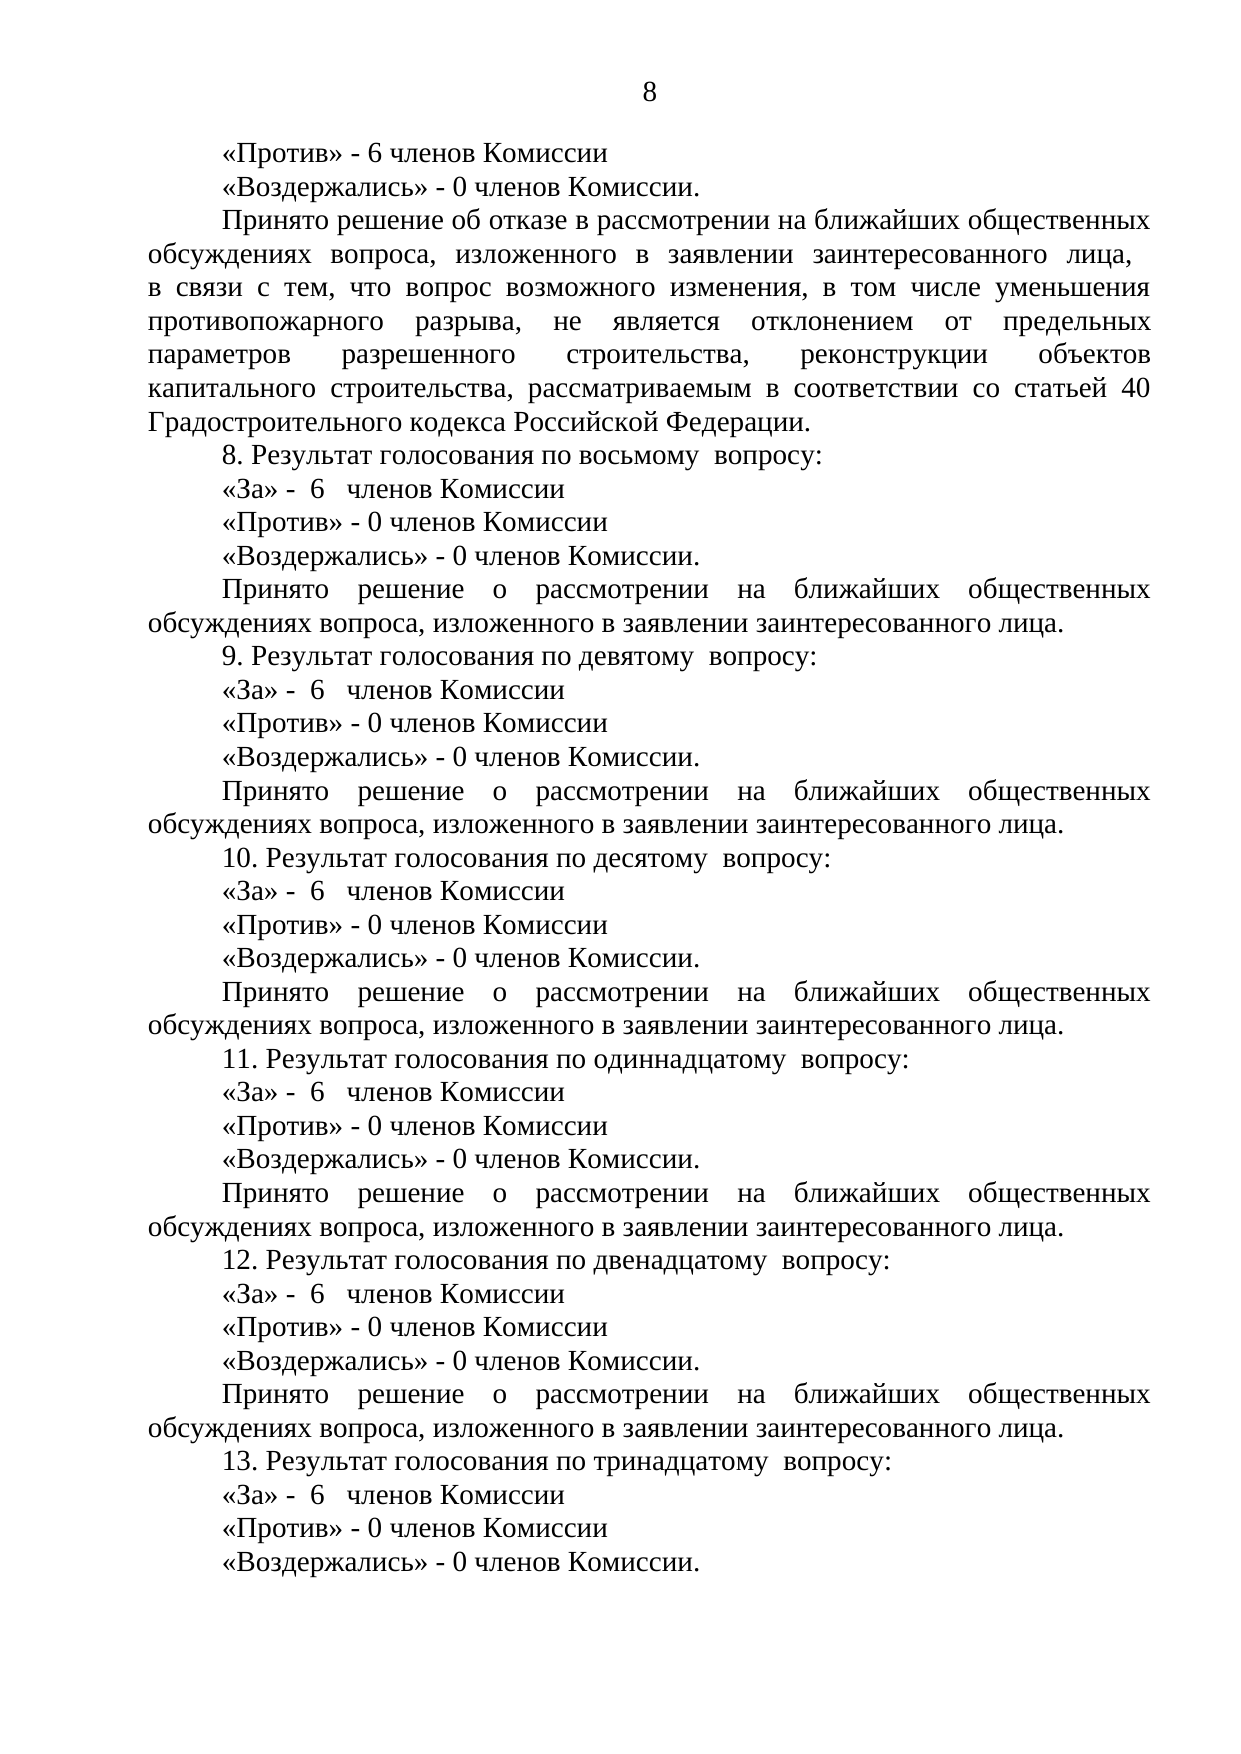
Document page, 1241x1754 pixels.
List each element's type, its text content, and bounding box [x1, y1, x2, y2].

text 13. Результат голосования по тринадцатому вопросу: [148, 1443, 1152, 1477]
text «Против» - 0 членов Комиссии [148, 907, 1152, 940]
text 9. Результат голосования по девятому вопросу: [148, 638, 1152, 672]
text 8. Результат голосования по восьмому вопросу: [148, 437, 1152, 471]
text «Воздержались» - 0 членов Комиссии. [148, 739, 1152, 773]
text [148, 1376, 1152, 1443]
text «Воздержались» - 0 членов Комиссии. [148, 538, 1152, 571]
text «За» - 6 членов Комиссии [148, 1477, 1152, 1511]
text «За» - 6 членов Комиссии [148, 471, 1152, 504]
text Принято решение об отказе в рассмотрении на ближайших общественных обсуждениях вопроса, изложенного в заявлении заинтересованного лица, в связи с тем, что вопрос возможного изменения, в том числе уменьшения противопожарного разрыва, не является отклонением от предельных параметров разрешенного строительства, реконструкции объектов капитального строительства, рассматриваемым в соответствии со статьей 40 Градостроительного кодекса Российской Федерации. [148, 202, 1152, 437]
text «За» - 6 членов Комиссии [148, 1074, 1152, 1108]
text «Против» - 0 членов Комиссии [148, 1511, 1152, 1544]
text «Против» - 6 членов Комиссии [148, 135, 1152, 169]
text «Против» - 0 членов Комиссии [148, 504, 1152, 538]
text 11. Результат голосования по одиннадцатому вопросу: [148, 1041, 1152, 1074]
text 12. Результат голосования по двенадцатому вопросу: [148, 1242, 1152, 1276]
text «Против» - 0 членов Комиссии [148, 1309, 1152, 1343]
text «За» - 6 членов Комиссии [148, 672, 1152, 706]
text Принято решение о рассмотрении на ближайших общественных обсуждениях вопроса, изложенного в заявлении заинтересованного лица. [148, 1175, 1152, 1242]
text «За» - 6 членов Комиссии [148, 1276, 1152, 1309]
text Принято решение о рассмотрении на ближайших общественных обсуждениях вопроса, изложенного в заявлении заинтересованного лица. [148, 571, 1152, 638]
text «Воздержались» - 0 членов Комиссии. [148, 169, 1152, 202]
text «За» - 6 членов Комиссии [148, 873, 1152, 907]
text «Воздержались» - 0 членов Комиссии. [148, 1142, 1152, 1175]
text «Против» - 0 членов Комиссии [148, 706, 1152, 739]
text «Воздержались» - 0 членов Комиссии. [148, 1343, 1152, 1376]
text «Против» - 0 членов Комиссии [148, 1108, 1152, 1142]
text Принято решение о рассмотрении на ближайших общественных обсуждениях вопроса, изложенного в заявлении заинтересованного лица. [148, 974, 1152, 1041]
text «Воздержались» - 0 членов Комиссии. [148, 940, 1152, 974]
text 10. Результат голосования по десятому вопросу: [148, 840, 1152, 873]
text «Воздержались» - 0 членов Комиссии. [148, 1544, 1152, 1578]
text Принято решение о рассмотрении на ближайших общественных обсуждениях вопроса, изложенного в заявлении заинтересованного лица. [148, 773, 1152, 840]
